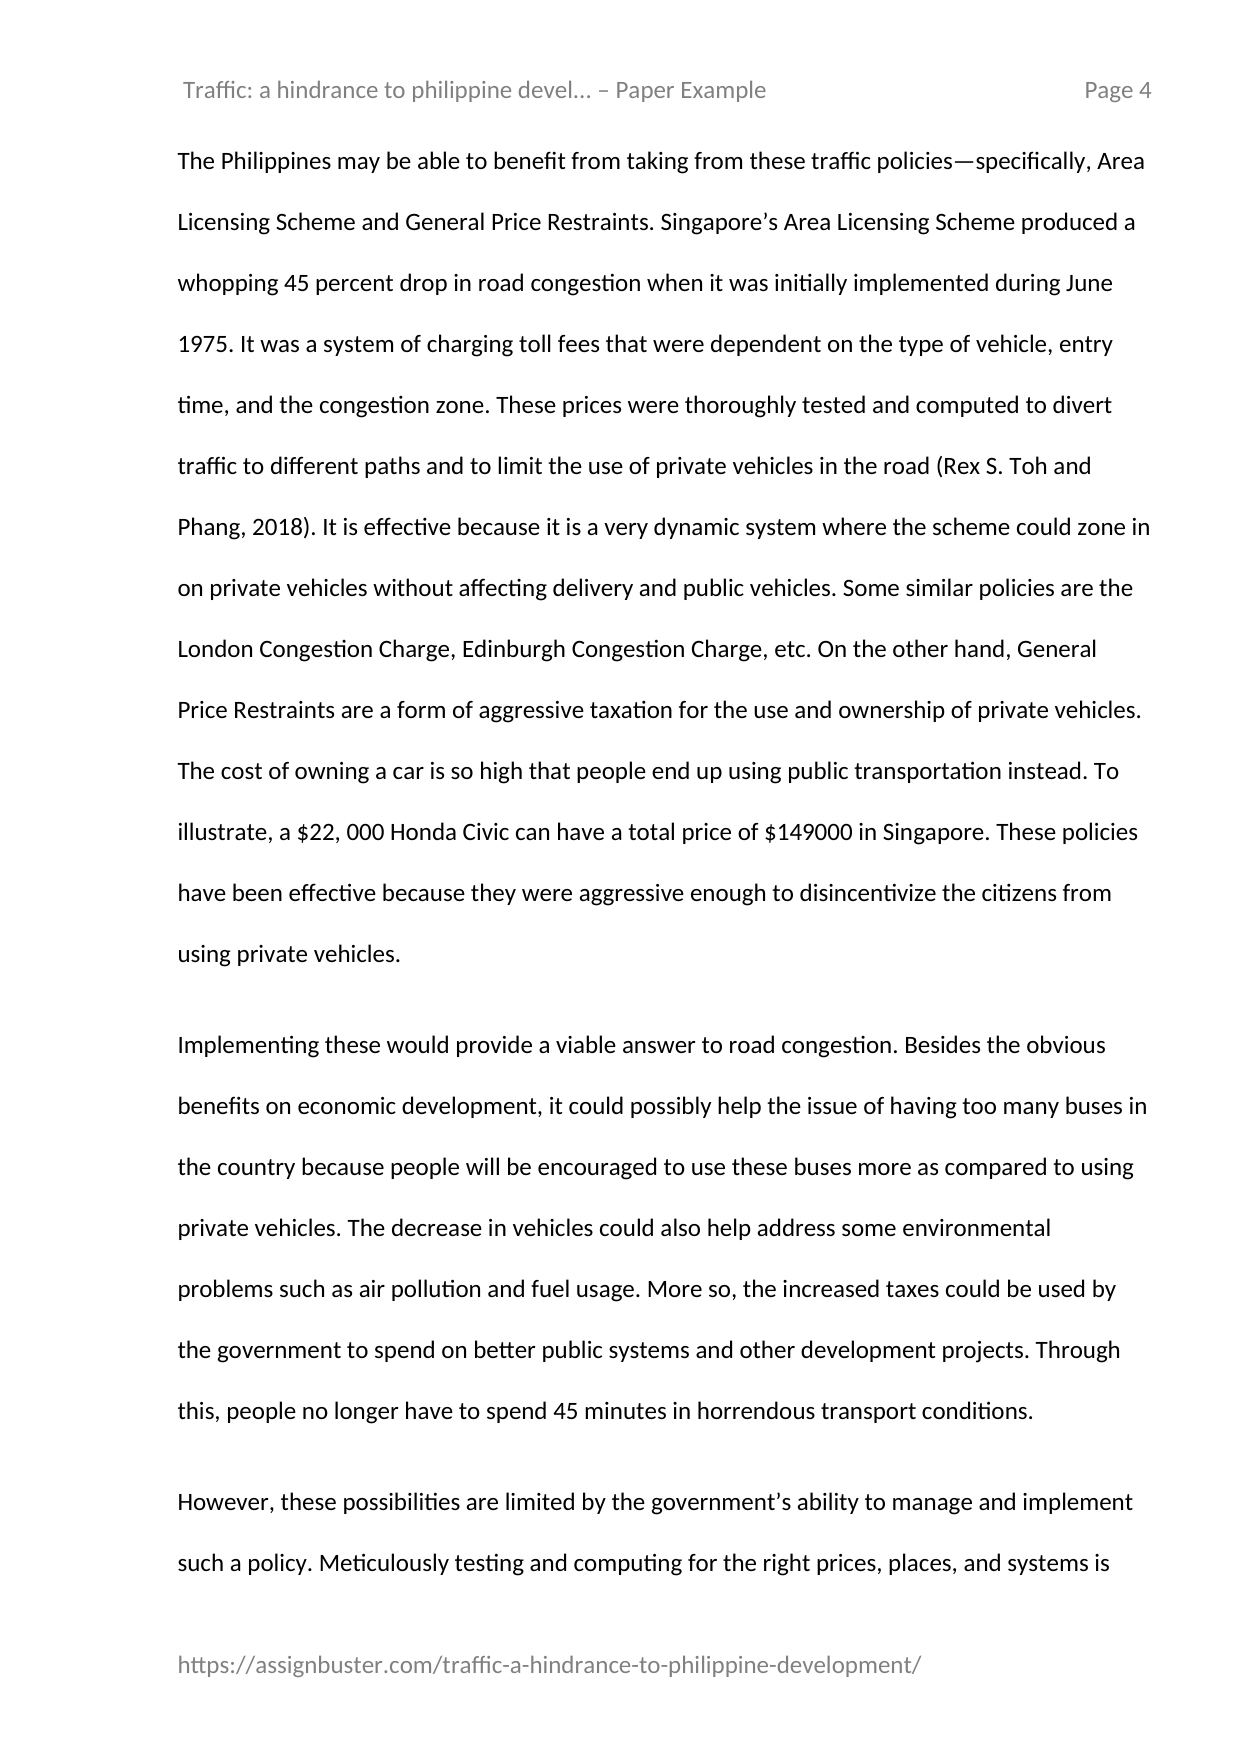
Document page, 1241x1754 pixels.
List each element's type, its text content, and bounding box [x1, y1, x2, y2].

text Implementing these would provide a viable answer to road congestion. Besides the obvious benefits on economic development, it could possibly help the issue of having too many buses in the country because people will be encouraged to use these buses more as compared to using private vehicles. The decrease in vehicles could also help address some environmental problems such as air pollution and fuel usage. More so, the increased taxes could be used by the government to spend on better public systems and other development projects. Through this, people no longer have to spend 45 minutes in horrendous transport conditions. [177, 1029, 1152, 1426]
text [177, 1486, 1152, 1577]
text The Philippines may be able to benefit from taking from these traffic policies—specifically, Area Licensing Scheme and General Price Restraints. Singapore’s Area Licensing Scheme produced a whopping 45 percent drop in road congestion when it was initially implemented during June 1975. It was a system of charging toll fees that were dependent on the type of vehicle, entry time, and the congestion zone. These prices were thoroughly tested and computed to divert traffic to different paths and to limit the use of private vehicles in the road (Rex S. Toh and Phang, 2018). It is effective because it is a very dynamic system where the scheme could zone in on private vehicles without affecting delivery and public vehicles. Some similar policies are the London Congestion Charge, Edinburgh Congestion Charge, etc. On the other hand, General Price Restraints are a form of aggressive taxation for the use and ownership of private vehicles. The cost of owning a car is so high that people end up using public transportation instead. To illustrate, a $22, 000 Honda Civic can have a total price of $149000 in Singapore. These policies have been effective because they were aggressive enough to disincentivize the citizens from using private vehicles. [177, 145, 1152, 969]
